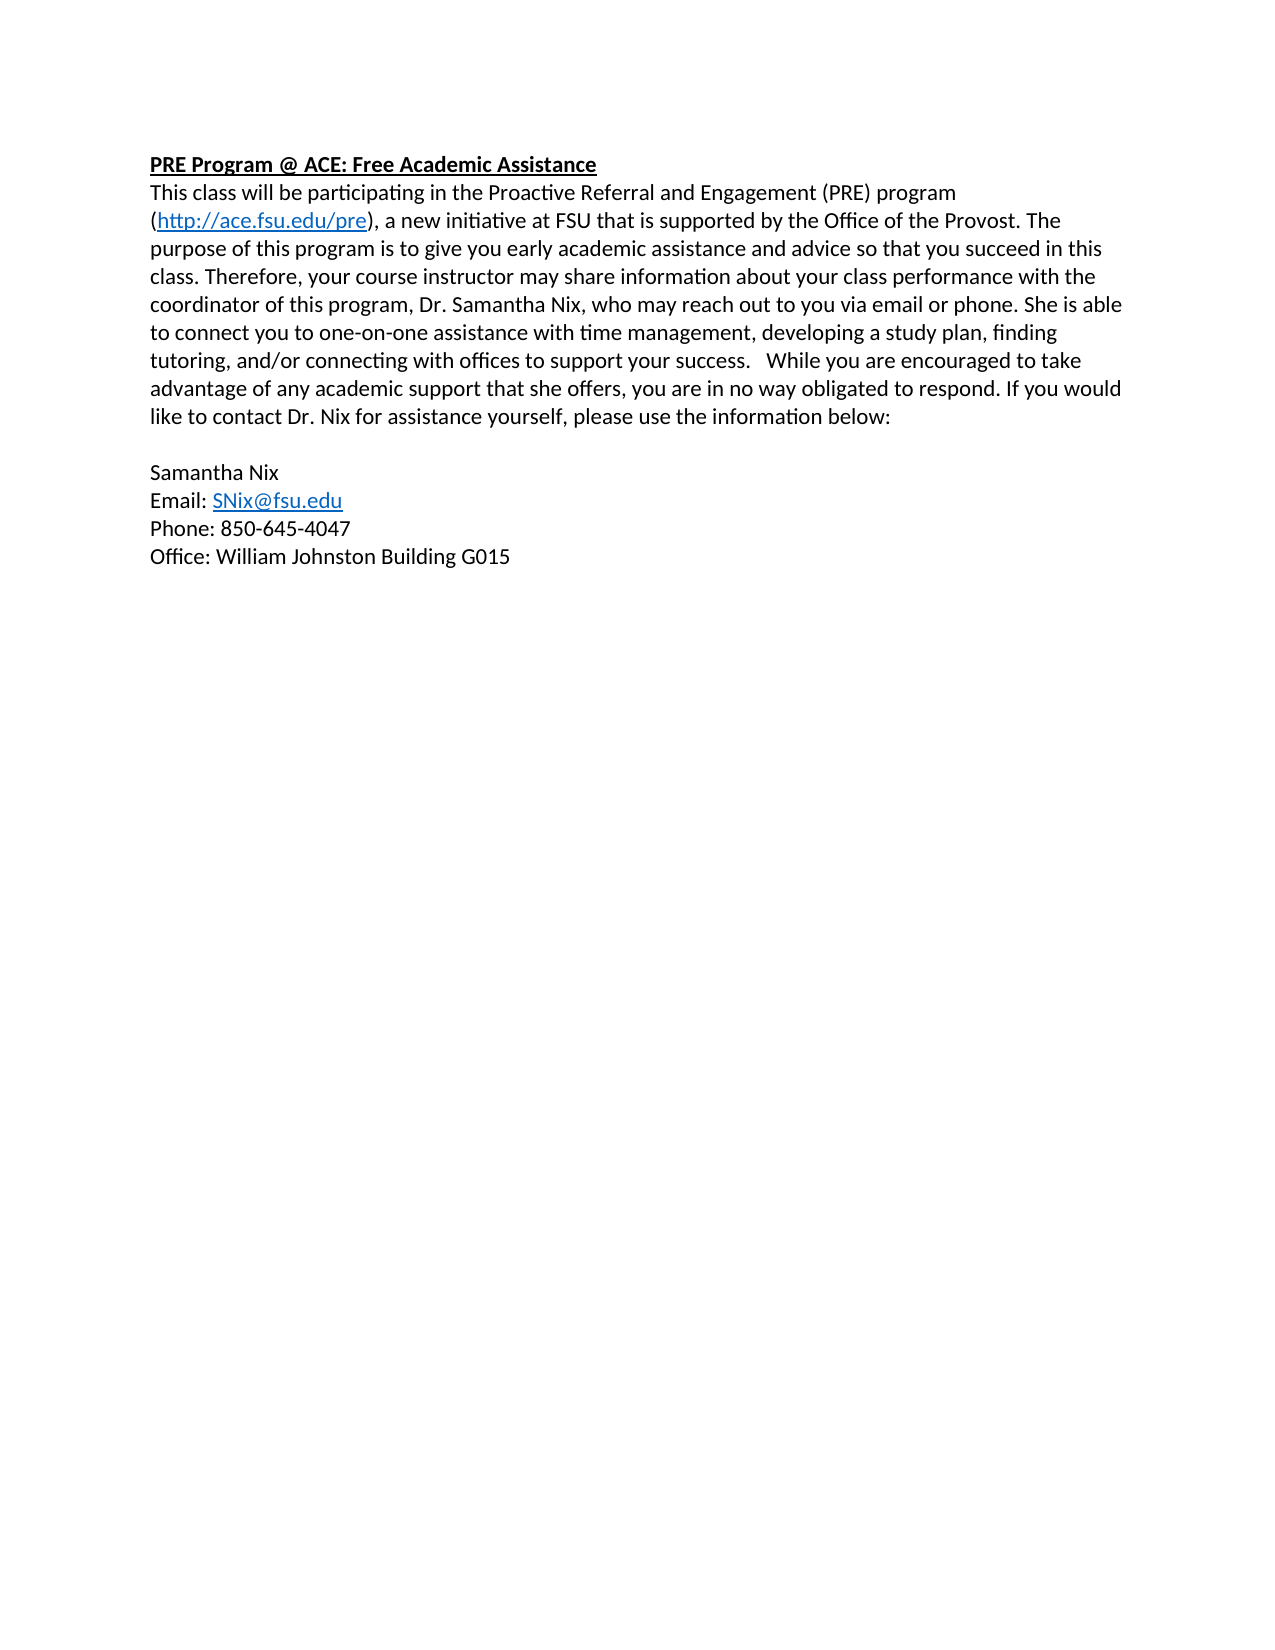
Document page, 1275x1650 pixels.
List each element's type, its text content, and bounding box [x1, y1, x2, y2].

text This class will be participating in the Proactive Referral and Engagement (PRE) program (http://ace.fsu.edu/pre), a new initiative at FSU that is supported by the Office of the Provost. The purpose of this program is to give you early academic assistance and advice so that you succeed in this class. Therefore, your course instructor may share information about your class performance with the coordinator of this program, Dr. Samantha Nix, who may reach out to you via email or phone. She is able to connect you to one-on-one assistance with time management, developing a study plan, finding tutoring, and/or connecting with offices to support your success. While you are encouraged to take advantage of any academic support that she offers, you are in no way obligated to respond. If you would like to contact Dr. Nix for assistance yourself, please use the information below: [150, 178, 1125, 430]
text PRE Program @ ACE: Free Academic Assistance [150, 150, 1125, 178]
text Samantha Nix [150, 458, 1125, 486]
text Email: SNix@fsu.edu [150, 486, 1125, 514]
text Phone: 850-645-4047 [150, 514, 1125, 542]
text Office: William Johnston Building G015 [150, 542, 1125, 570]
